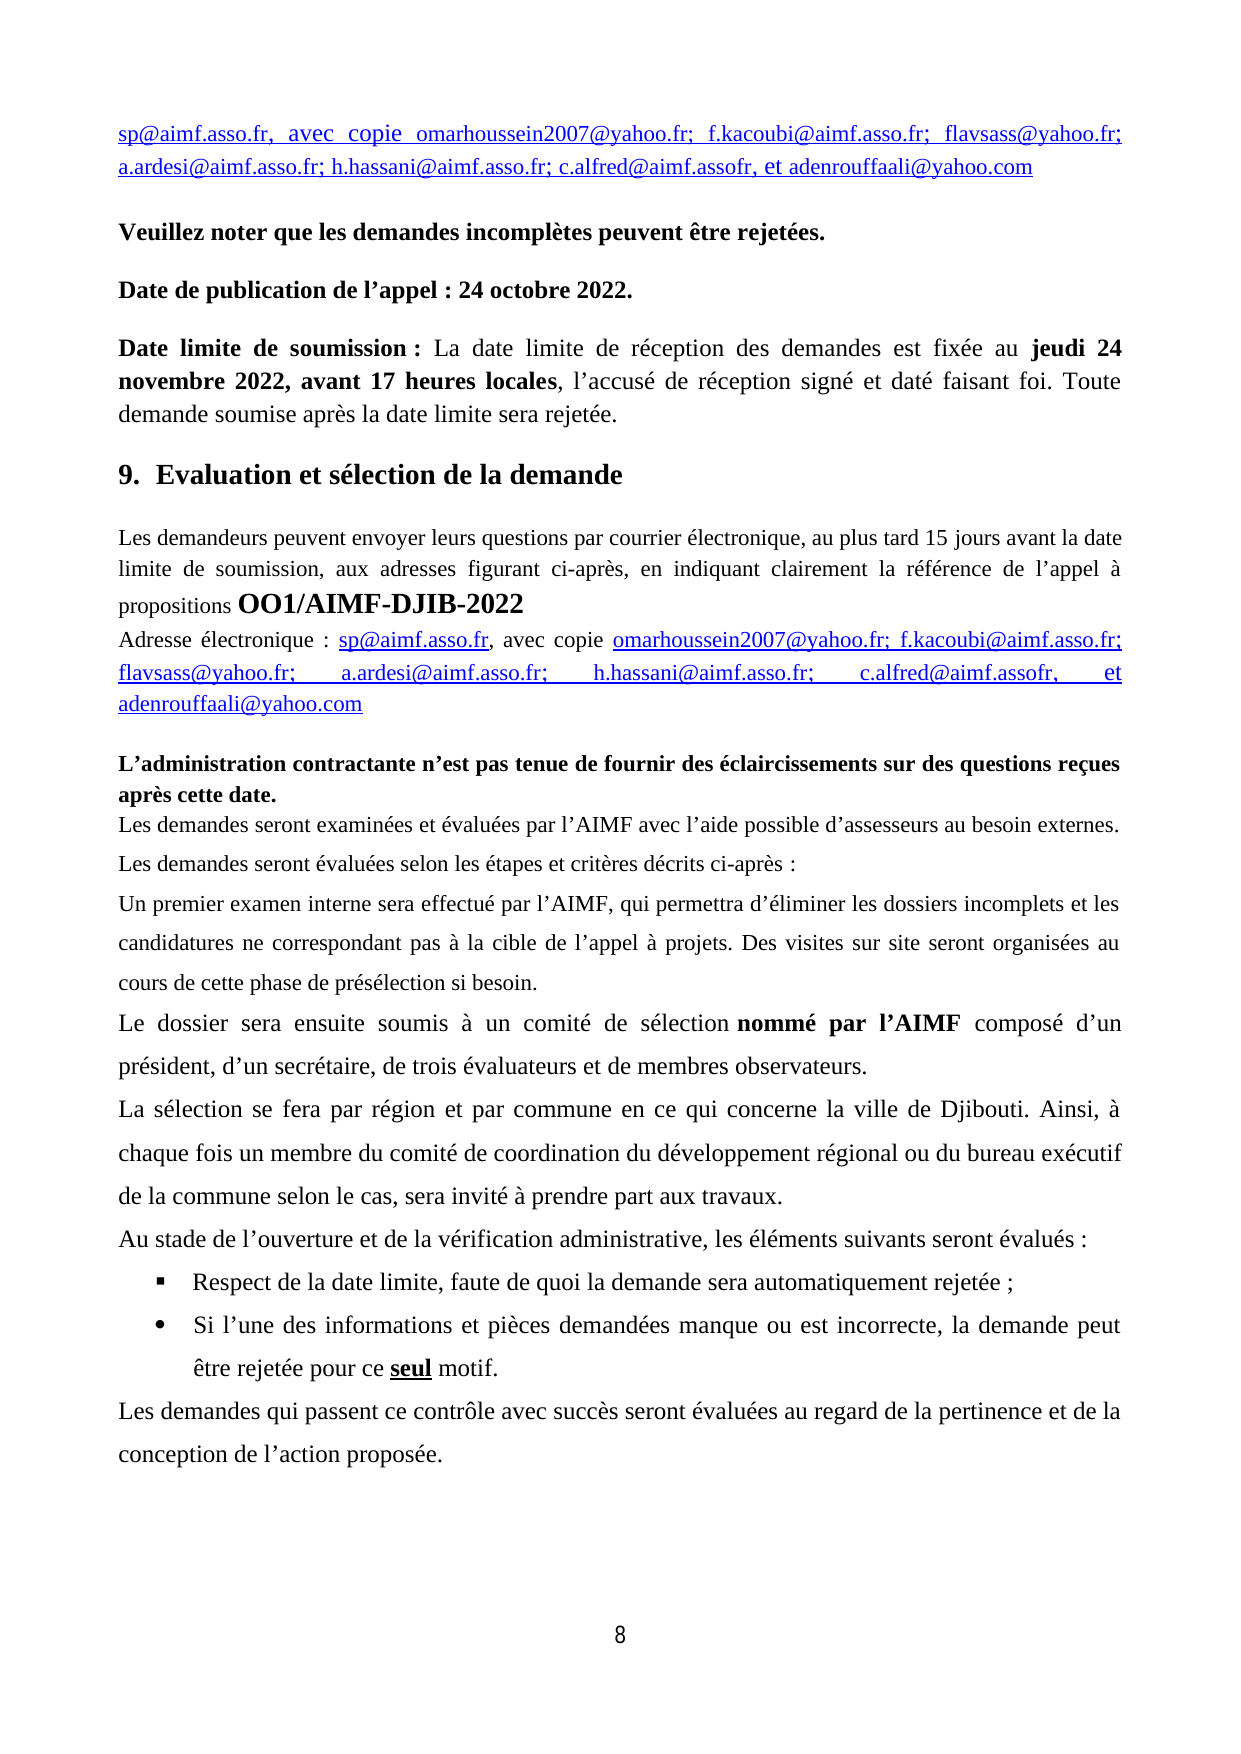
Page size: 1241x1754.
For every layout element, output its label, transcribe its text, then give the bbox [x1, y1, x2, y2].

text Les demandes qui passent ce contrôle avec succès seront évaluées au regard de la pertinence et de la conception de l’action proposée. [118, 1396, 1122, 1468]
text La sélection se fera par région et par commune en ce qui concerne la ville de Djibouti. Ainsi, à chaque fois un membre du comité de coordination du développement régional ou du bureau exécutif de la commune selon le cas, sera invité à prendre part aux travaux. [118, 1094, 1122, 1209]
text Adresse électronique : sp@aimf.asso.fr, avec copie omarhoussein2007@yahoo.fr; f.kacoubi@aimf.asso.fr; flavsass@yahoo.fr; a.ardesi@aimf.asso.fr; h.hassani@aimf.asso.fr; c.alfred@aimf.assofr, et adenrouffaali@yahoo.com [118, 684, 1122, 716]
text sp@aimf.asso.fr, avec copie omarhoussein2007@yahoo.fr; f.kacoubi@aimf.asso.fr; flavsass@yahoo.fr; a.ardesi@aimf.asso.fr; h.hassani@aimf.asso.fr; c.alfred@aimf.assofr, et adenrouffaali@yahoo.com [118, 144, 1122, 180]
text sp@aimf.asso.fr, avec copie omarhoussein2007@yahoo.fr; f.kacoubi@aimf.asso.fr; flavsass@yahoo.fr; a.ardesi@aimf.asso.fr; h.hassani@aimf.asso.fr; c.alfred@aimf.assofr, et adenrouffaali@yahoo.com [118, 118, 1122, 143]
subtitle Evaluation et sélection de la demande [118, 457, 1122, 491]
text Un premier examen interne sera effectué par l’AIMF, qui permettra d’éliminer les dossiers incomplets et les candidatures ne correspondant pas à la cible de l’appel à projets. Des visites sur site seront organisées au cours de cette phase de présélection si besoin. [118, 890, 1122, 995]
text Les demandes seront examinées et évaluées par l’AIMF avec l’aide possible d’assesseurs au besoin externes. Les demandes seront évaluées selon les étapes et critères décrits ci-après : [118, 811, 1122, 877]
text Au stade de l’ouverture et de la vérification administrative, les éléments suivants seront évalués : [118, 1224, 1122, 1253]
text Les demandeurs peuvent envoyer leurs questions par courrier électronique, au plus tard 15 jours avant la date limite de soumission, aux adresses figurant ci-après, en indiquant clairement la référence de l’appel à propositions OO1/AIMF-DJIB-2022 [118, 524, 1122, 619]
text Date limite de soumission : La date limite de réception des demandes est fixée au jeudi 24 novembre 2022, avant 17 heures locales, l’accusé de réception signé et daté faisant foi. Toute demande soumise après la date limite sera rejetée. [118, 333, 1122, 428]
text Veuillez noter que les demandes incomplètes peuvent être rejetées. [118, 217, 1122, 246]
text Le dossier sera ensuite soumis à un comité de sélection nommé par l’AIMF composé d’un président, d’un secrétaire, de trois évaluateurs et de membres observateurs. [118, 1008, 1122, 1080]
text Date de publication de l’appel : 24 octobre 2022. [118, 275, 1122, 304]
list Respect de la date limite, faute de quoi la demande sera automatiquement rejetée ; [154, 1267, 1122, 1296]
text Adresse électronique : sp@aimf.asso.fr, avec copie omarhoussein2007@yahoo.fr; f.kacoubi@aimf.asso.fr; flavsass@yahoo.fr; a.ardesi@aimf.asso.fr; h.hassani@aimf.asso.fr; c.alfred@aimf.assofr, et adenrouffaali@yahoo.com [118, 624, 1122, 682]
list Si l’une des informations et pièces demandées manque ou est incorrecte, la demande peut être rejetée pour ce seul motif. [156, 1310, 1122, 1382]
text L’administration contractante n’est pas tenue de fournir des éclaircissements sur des questions reçues après cette date. [118, 751, 1122, 807]
